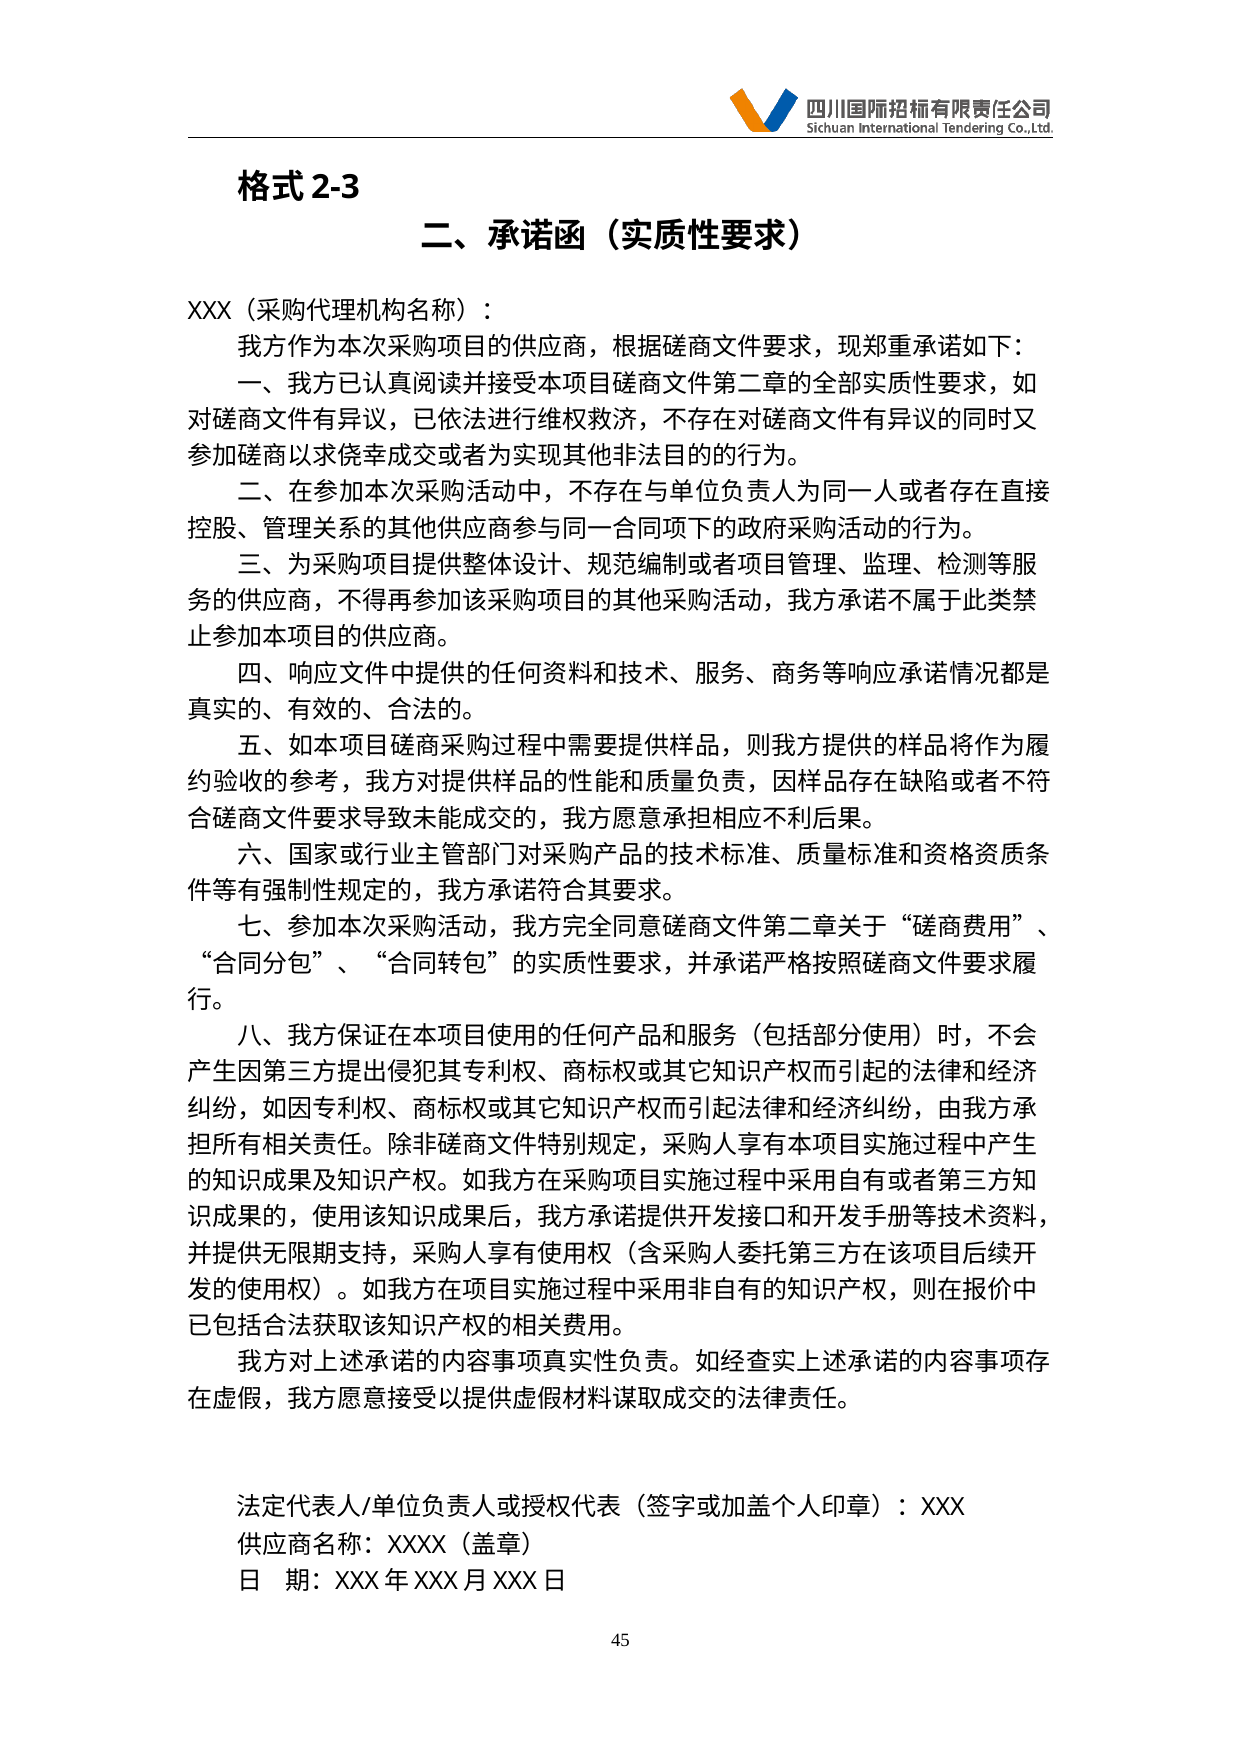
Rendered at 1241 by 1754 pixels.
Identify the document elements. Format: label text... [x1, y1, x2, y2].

text 七、参加本次采购活动，我方完全同意磋商文件第二章关于“磋商费用”、“合同分包”、“合同转包”的实质性要求，并承诺严格按照磋商文件要求履行。 [187, 907, 1053, 1016]
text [187, 160, 1053, 208]
text 五、如本项目磋商采购过程中需要提供样品，则我方提供的样品将作为履约验收的参考，我方对提供样品的性能和质量负责，因样品存在缺陷或者不符合磋商文件要求导致未能成交的，我方愿意承担相应不利后果。 [187, 726, 1053, 834]
text 日 期：XXX年XXX月XXX日 [187, 1560, 1053, 1597]
picture [729, 88, 1053, 135]
text 一、我方已认真阅读并接受本项目磋商文件第二章的全部实质性要求，如对磋商文件有异议，已依法进行维权救济，不存在对磋商文件有异议的同时又参加磋商以求侥幸成交或者为实现其他非法目的的行为。 [187, 363, 1053, 472]
text 我方对上述承诺的内容事项真实性负责。如经查实上述承诺的内容事项存在虚假，我方愿意接受以提供虚假材料谋取成交的法律责任。 [187, 1342, 1053, 1414]
text 供应商名称：XXXX（盖章） [187, 1524, 1053, 1560]
text 八、我方保证在本项目使用的任何产品和服务（包括部分使用）时，不会产生因第三方提出侵犯其专利权、商标权或其它知识产权而引起的法律和经济纠纷，如因专利权、商标权或其它知识产权而引起法律和经济纠纷，由我方承担所有相关责任。除非磋商文件特别规定，采购人享有本项目实施过程中产生的知识成果及知识产权。如我方在采购项目实施过程中采用自有或者第三方知识成果的，使用该知识成果后，我方承诺提供开发接口和开发手册等技术资料，并提供无限期支持，采购人享有使用权（含采购人委托第三方在该项目后续开发的使用权）。如我方在项目实施过程中采用非自有的知识产权，则在报价中已包括合法获取该知识产权的相关费用。 [187, 1016, 1053, 1342]
text 六、国家或行业主管部门对采购产品的技术标准、质量标准和资格资质条件等有强制性规定的，我方承诺符合其要求。 [187, 834, 1053, 907]
text XXX（采购代理机构名称）： [187, 291, 1053, 327]
text 三、为采购项目提供整体设计、规范编制或者项目管理、监理、检测等服务的供应商，不得再参加该采购项目的其他采购活动，我方承诺不属于此类禁止参加本项目的供应商。 [187, 544, 1053, 653]
text 二、在参加本次采购活动中，不存在与单位负责人为同一人或者存在直接控股、管理关系的其他供应商参与同一合同项下的政府采购活动的行为。 [187, 472, 1053, 544]
text 二、承诺函（实质性要求） [187, 208, 1053, 257]
text 法定代表人/单位负责人或授权代表（签字或加盖个人印章）：XXX [187, 1482, 1053, 1524]
text 我方作为本次采购项目的供应商，根据磋商文件要求，现郑重承诺如下： [187, 327, 1053, 363]
text 四、响应文件中提供的任何资料和技术、服务、商务等响应承诺情况都是真实的、有效的、合法的。 [187, 653, 1053, 726]
